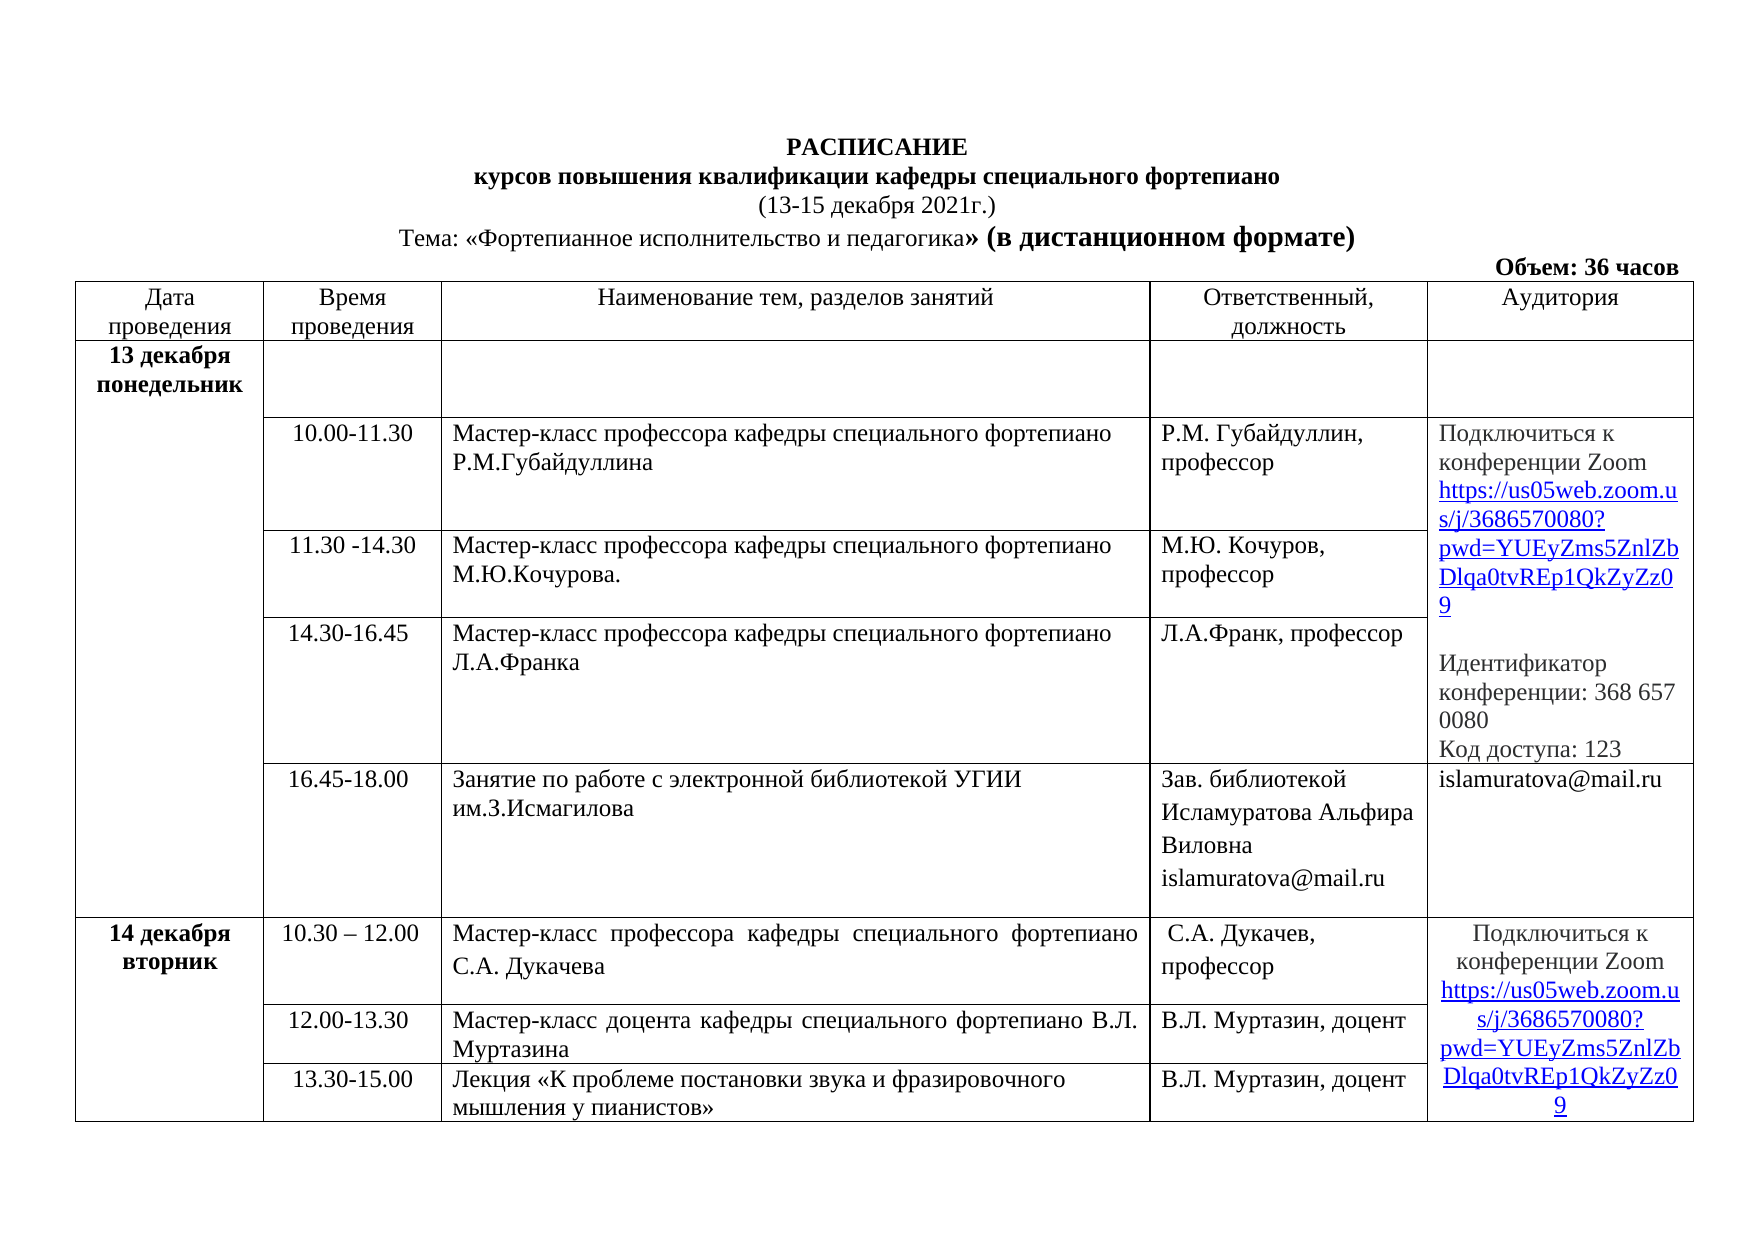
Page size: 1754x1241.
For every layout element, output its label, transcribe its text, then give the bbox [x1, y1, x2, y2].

table_cell [264, 341, 441, 417]
table_cell 13 декабря понедельник [76, 341, 263, 917]
text (13-15 декабря 2021г.) [75, 190, 1679, 219]
table_cell Мастер-класс профессора кафедры специального фортепиано С.А. Дукачева [442, 918, 1149, 1004]
table_cell В.Л. Муртазин, доцент [1151, 1005, 1427, 1063]
table_cell Мастер-класс доцента кафедры специального фортепиано В.Л. Муртазина [843, 1005, 1149, 1063]
table_cell Мастер-класс профессора кафедры специального фортепиано М.Ю.Кочурова. [442, 531, 1149, 617]
table_cell 11.30 -14.30 [264, 531, 441, 617]
table_cell 13.30-15.00 [264, 1064, 441, 1121]
table_cell 10.00-11.30 [264, 418, 441, 529]
table_cell Мастер-класс профессора кафедры специального фортепиано Л.А.Франка [442, 618, 1149, 763]
text курсов повышения квалификации кафедры специального фортепиано [75, 161, 1679, 190]
table_cell Зав. библиотекой Исламуратова Альфира Виловна islamuratova@mail.ru [1151, 764, 1427, 917]
table_cell 16.45-18.00 [264, 764, 441, 917]
table_cell Лекция «К проблеме постановки звука и фразировочного мышления у пианистов» [442, 1064, 1149, 1121]
text Тема: «Фортепианное исполнительство и педагогика» (в дистанционном формате) [75, 219, 1679, 252]
table_cell Занятие по работе с электронной библиотекой УГИИ им.З.Исмагилова [442, 764, 1149, 917]
table_header Дата проведения [76, 282, 263, 339]
text Объем: 36 часов [75, 252, 1679, 281]
table_cell Мастер-класс профессора кафедры специального фортепиано Р.М.Губайдуллина [442, 418, 1149, 529]
text РАСПИСАНИЕ [75, 132, 1679, 161]
table_cell [1428, 341, 1693, 417]
table_cell Л.А.Франк, профессор [1151, 618, 1427, 763]
table_header Наименование тем, разделов занятий [442, 282, 1149, 339]
table_cell 12.00-13.30 [264, 1005, 441, 1063]
table_cell 14.30-16.45 [264, 618, 441, 763]
table_header Ответственный, должность [1151, 282, 1427, 339]
table_header Аудитория [1428, 282, 1693, 339]
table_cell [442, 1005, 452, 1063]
table_cell М.Ю. Кочуров, профессор [1151, 531, 1427, 617]
table_header Время проведения [264, 282, 441, 339]
table_cell Р.М. Губайдуллин, профессор [1151, 418, 1427, 529]
table_cell [442, 341, 1149, 417]
table_cell В.Л. Муртазин, доцент [1151, 1064, 1427, 1121]
table_cell 10.30 – 12.00 [264, 918, 441, 1004]
table_cell islamuratova@mail.ru [1428, 764, 1693, 917]
table_cell С.А. Дукачев, профессор [1151, 918, 1427, 1004]
table_cell [1151, 341, 1427, 417]
table_cell 14 декабря вторник [76, 918, 263, 1121]
